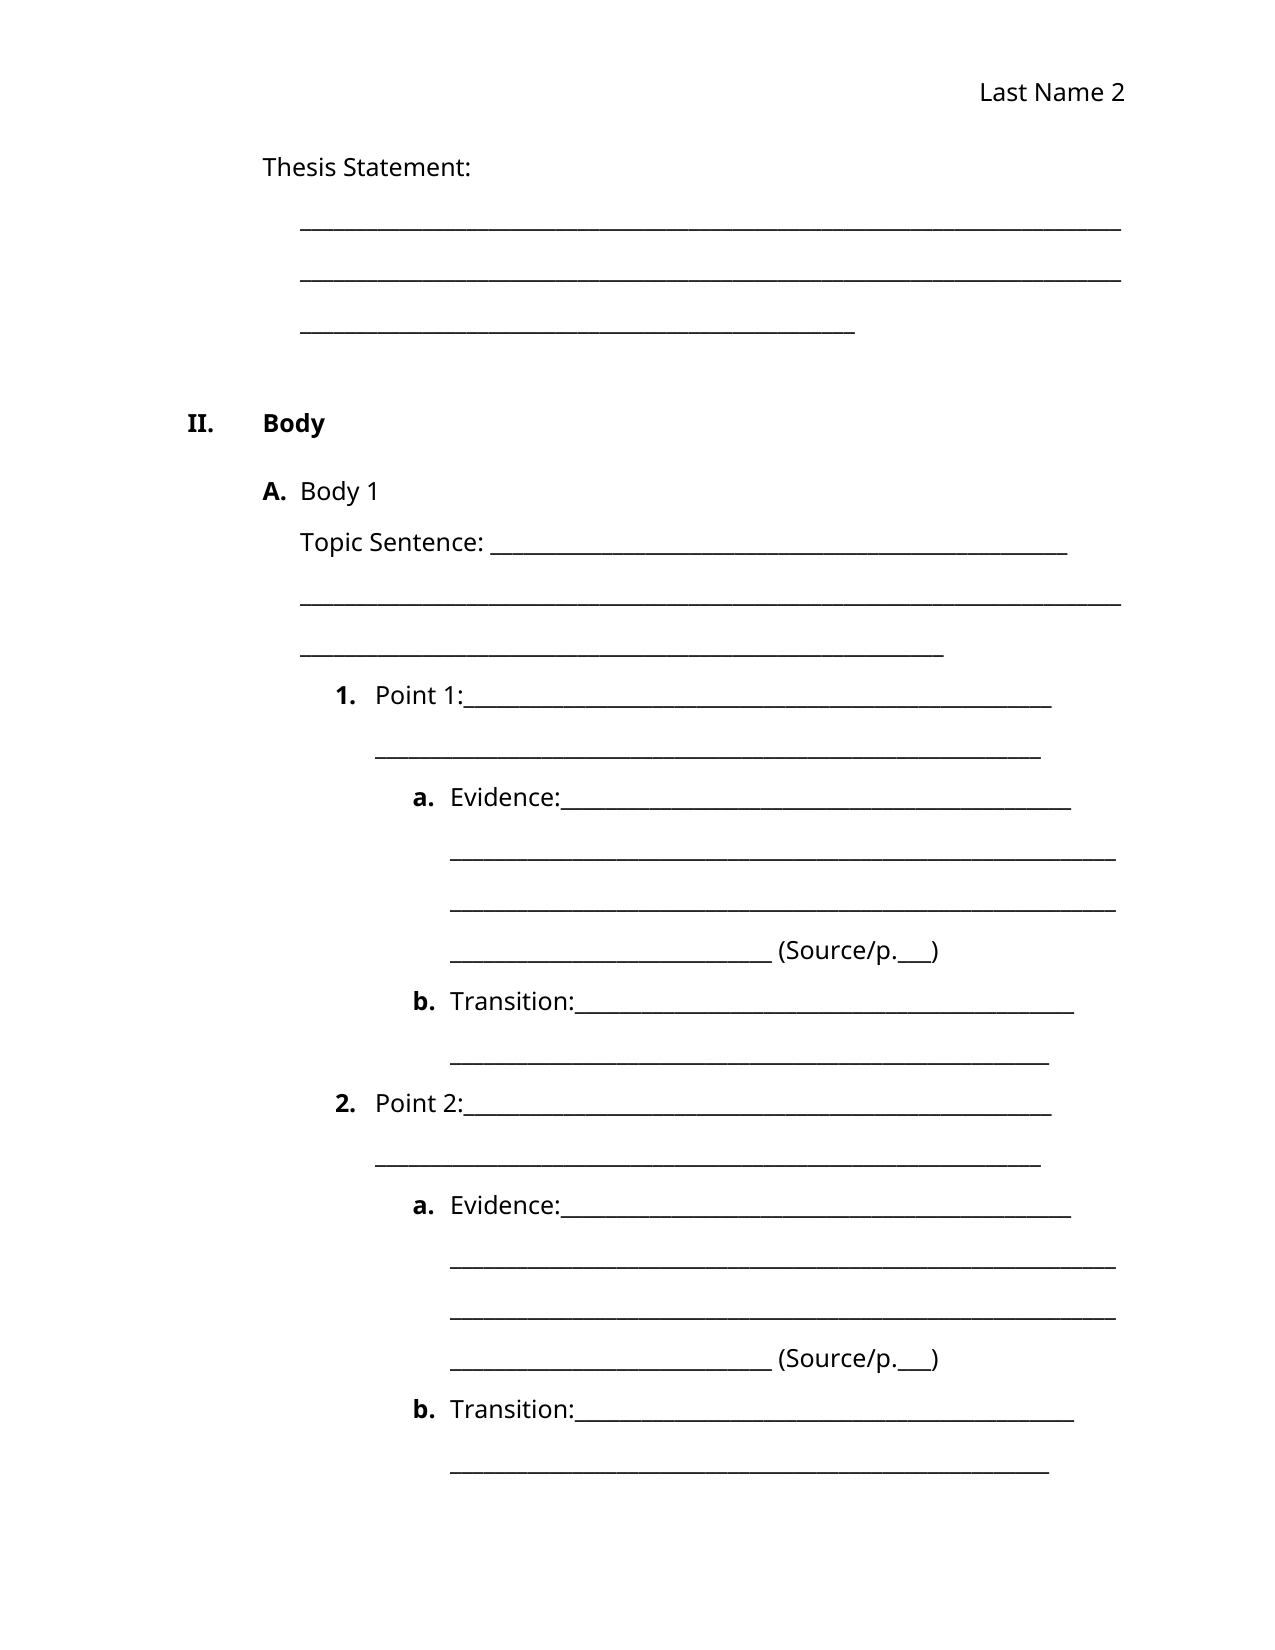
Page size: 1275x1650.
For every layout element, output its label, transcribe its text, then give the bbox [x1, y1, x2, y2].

list Body [187, 405, 1125, 439]
list Evidence:______________________________________________ [412, 779, 1125, 814]
list Body 1 [262, 473, 1125, 507]
text Thesis Statement: [262, 150, 1125, 184]
list ____________________________________________________________ [375, 1137, 1125, 1171]
list ______________________________________________________ [450, 1443, 1125, 1477]
list Evidence:______________________________________________ [412, 1188, 1125, 1222]
list Point 1:_____________________________________________________ [356, 677, 1125, 712]
list Point 2:_____________________________________________________ [356, 1086, 1125, 1120]
list ____________________________________________________________ [375, 728, 1125, 763]
list ____________________________________________________________________________________________________________________________________ [300, 575, 1125, 661]
list ______________________________________________________ [450, 1035, 1125, 1069]
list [300, 201, 1125, 337]
list Transition:_____________________________________________ [412, 1392, 1125, 1426]
list Topic Sentence: ____________________________________________________ [300, 524, 1125, 558]
list Transition:_____________________________________________ [412, 984, 1125, 1018]
